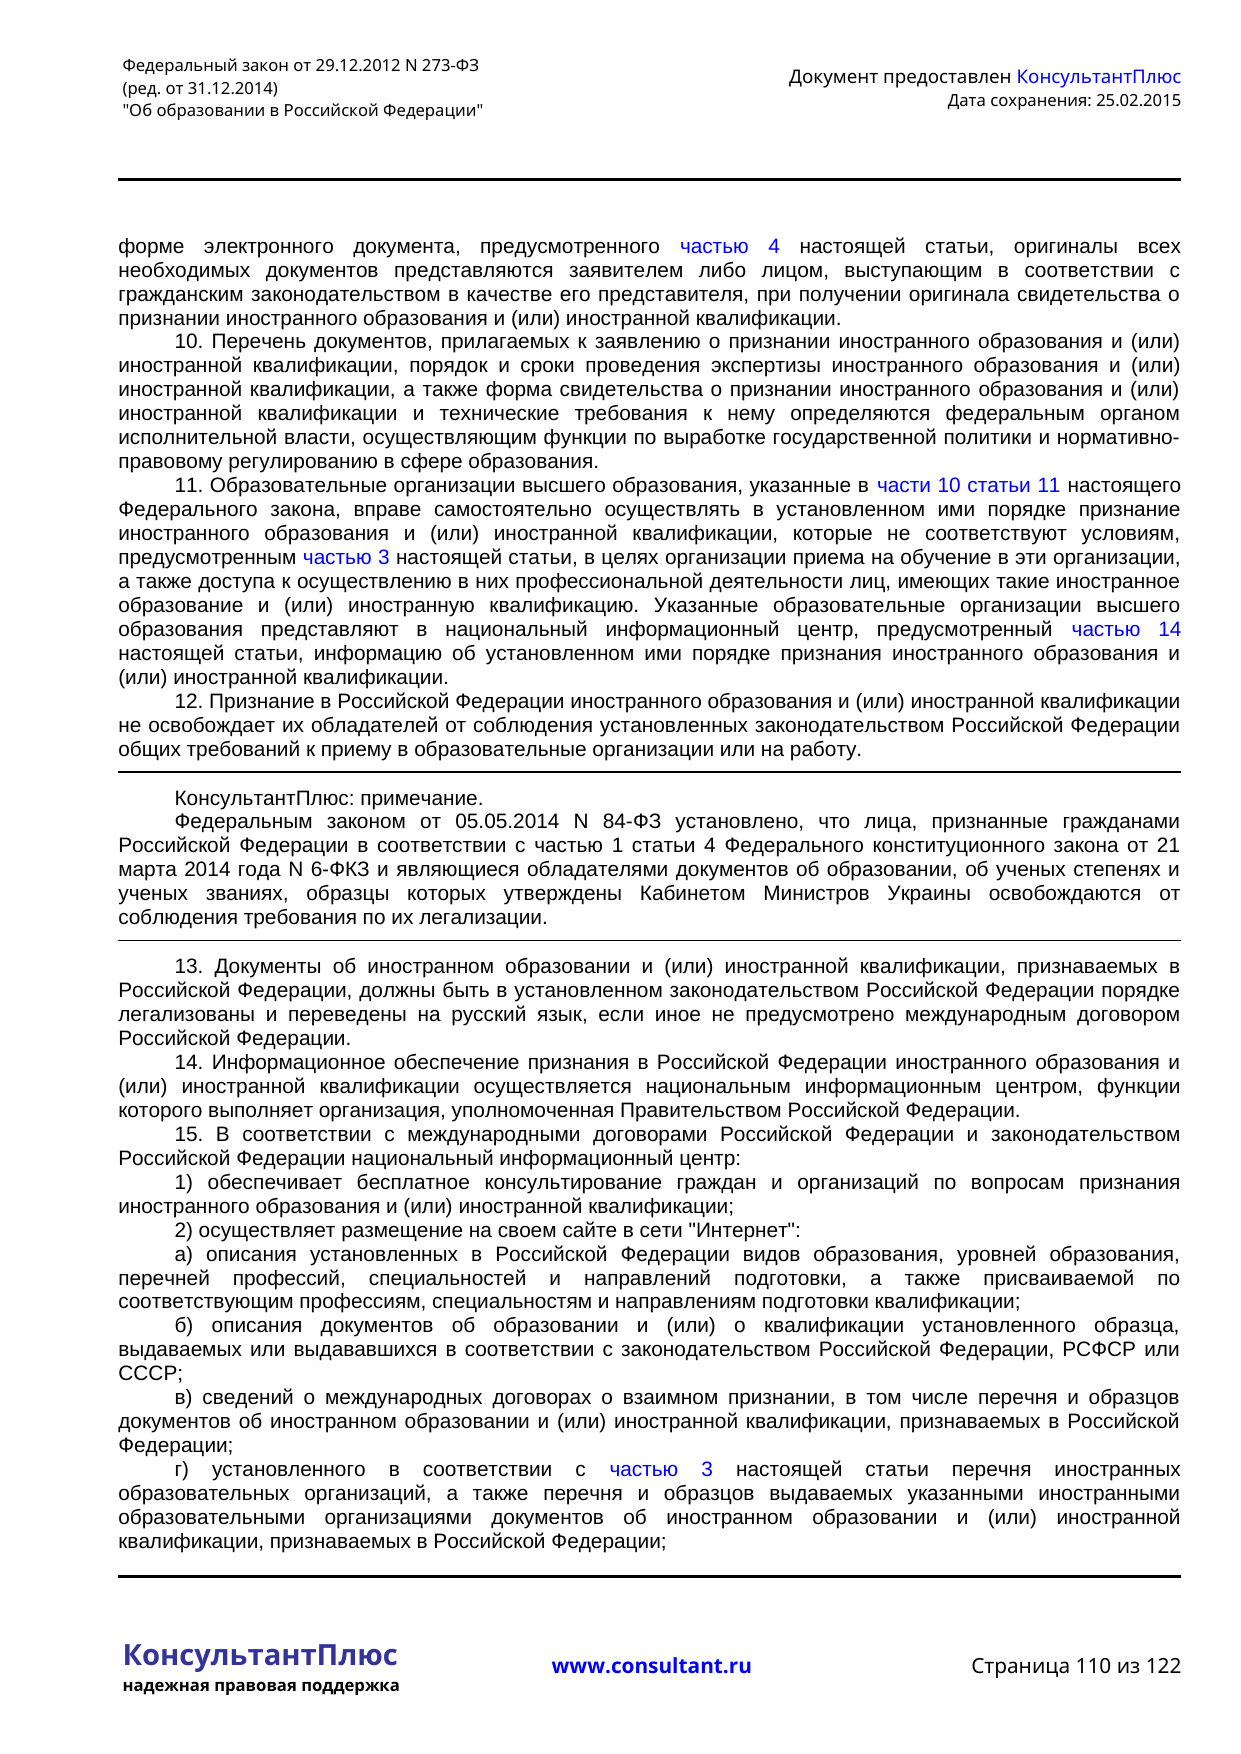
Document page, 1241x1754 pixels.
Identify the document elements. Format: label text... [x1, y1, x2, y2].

text 14. Информационное обеспечение признания в Российской Федерации иностранного образования и (или) иностранной квалификации осуществляется национальным информационным центром, функции которого выполняет организация, уполномоченная Правительством Российской Федерации. [118, 1050, 1181, 1122]
text Федеральным законом от 05.05.2014 N 84-ФЗ установлено, что лица, признанные гражданами Российской Федерации в соответствии с частью 1 статьи 4 Федерального конституционного закона от 21 марта 2014 года N 6-ФКЗ и являющиеся обладателями документов об образовании, об ученых степенях и ученых званиях, образцы которых утверждены Кабинетом Министров Украины освобождаются от соблюдения требования по их легализации. [118, 809, 1181, 929]
text 10. Перечень документов, прилагаемых к заявлению о признании иностранного образования и (или) иностранной квалификации, порядок и сроки проведения экспертизы иностранного образования и (или) иностранной квалификации, а также форма свидетельства о признании иностранного образования и (или) иностранной квалификации и технические требования к нему определяются федеральным органом исполнительной власти, осуществляющим функции по выработке государственной политики и нормативно-правовому регулированию в сфере образования. [118, 329, 1181, 473]
text г) установленного в соответствии с частью 3 настоящей статьи перечня иностранных образовательных организаций, а также перечня и образцов выдаваемых указанными иностранными образовательными организациями документов об иностранном образовании и (или) иностранной квалификации, признаваемых в Российской Федерации; [118, 1457, 1181, 1553]
text а) описания установленных в Российской Федерации видов образования, уровней образования, перечней профессий, специальностей и направлений подготовки, а также присваиваемой по соответствующим профессиям, специальностям и направлениям подготовки квалификации; [118, 1241, 1181, 1313]
text 12. Признание в Российской Федерации иностранного образования и (или) иностранной квалификации не освобождает их обладателей от соблюдения установленных законодательством Российской Федерации общих требований к приему в образовательные организации или на работу. [118, 689, 1181, 761]
text б) описания документов об образовании и (или) о квалификации установленного образца, выдаваемых или выдававшихся в соответствии с законодательством Российской Федерации, РСФСР или СССР; [118, 1313, 1181, 1385]
text 15. В соответствии с международными договорами Российской Федерации и законодательством Российской Федерации национальный информационный центр: [118, 1122, 1181, 1169]
text 11. Образовательные организации высшего образования, указанные в части 10 статьи 11 настоящего Федерального закона, вправе самостоятельно осуществлять в установленном ими порядке признание иностранного образования и (или) иностранной квалификации, которые не соответствуют условиям, предусмотренным частью 3 настоящей статьи, в целях организации приема на обучение в эти организации, а также доступа к осуществлению в них профессиональной деятельности лиц, имеющих такие иностранное образование и (или) иностранную квалификацию. Указанные образовательные организации высшего образования представляют в национальный информационный центр, предусмотренный частью 14 настоящей статьи, информацию об установленном ими порядке признания иностранного образования и (или) иностранной квалификации. [118, 473, 1181, 689]
text 2) осуществляет размещение на своем сайте в сети "Интернет": [118, 1217, 1181, 1241]
text в) сведений о международных договорах о взаимном признании, в том числе перечня и образцов документов об иностранном образовании и (или) иностранной квалификации, признаваемых в Российской Федерации; [118, 1385, 1181, 1457]
text 1) обеспечивает бесплатное консультирование граждан и организаций по вопросам признания иностранного образования и (или) иностранной квалификации; [118, 1169, 1181, 1217]
text КонсультантПлюс: примечание. [118, 785, 1181, 809]
text 13. Документы об иностранном образовании и (или) иностранной квалификации, признаваемых в Российской Федерации, должны быть в установленном законодательством Российской Федерации порядке легализованы и переведены на русский язык, если иное не предусмотрено международным договором Российской Федерации. [118, 954, 1181, 1050]
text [118, 233, 1181, 329]
